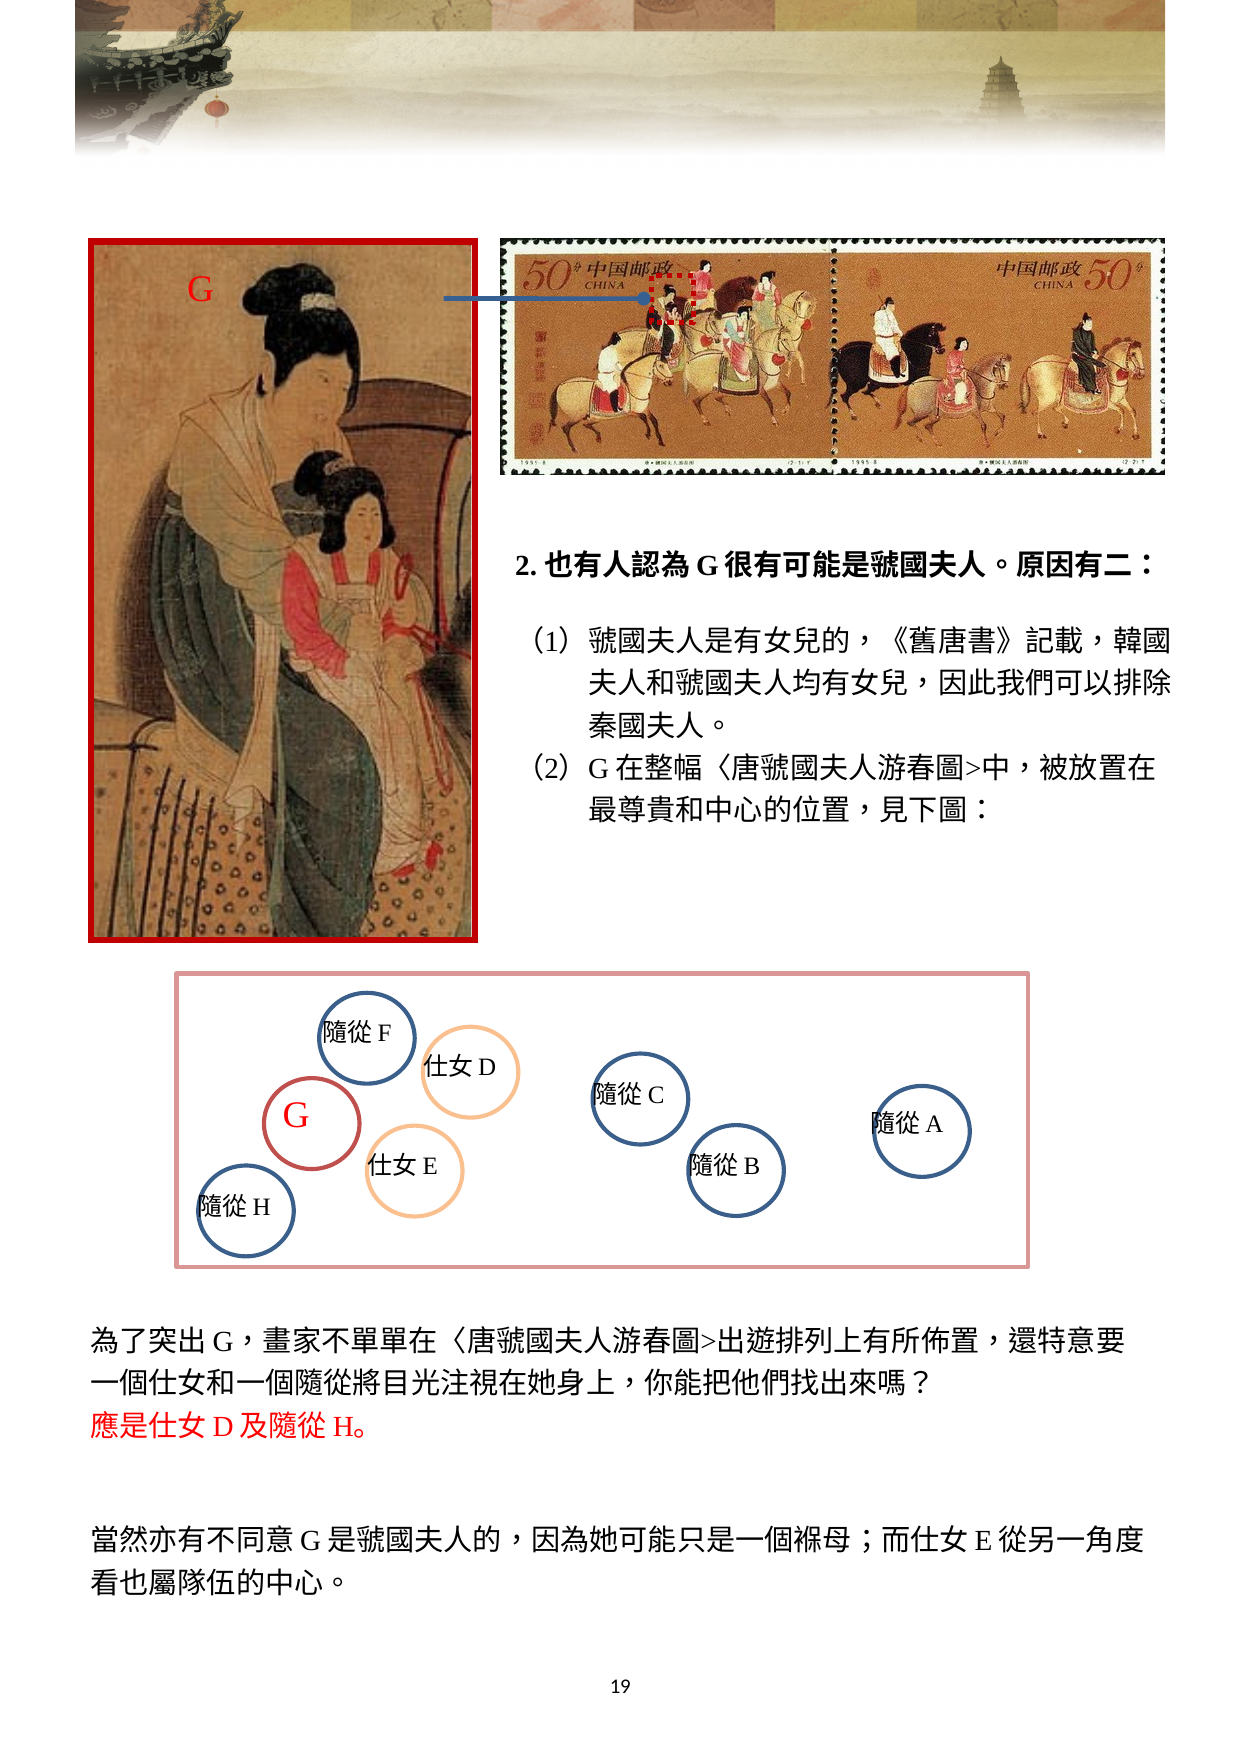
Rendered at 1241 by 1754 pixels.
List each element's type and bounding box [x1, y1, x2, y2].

picture [500, 238, 1165, 475]
picture [75, 0, 1166, 166]
picture [94, 245, 472, 937]
